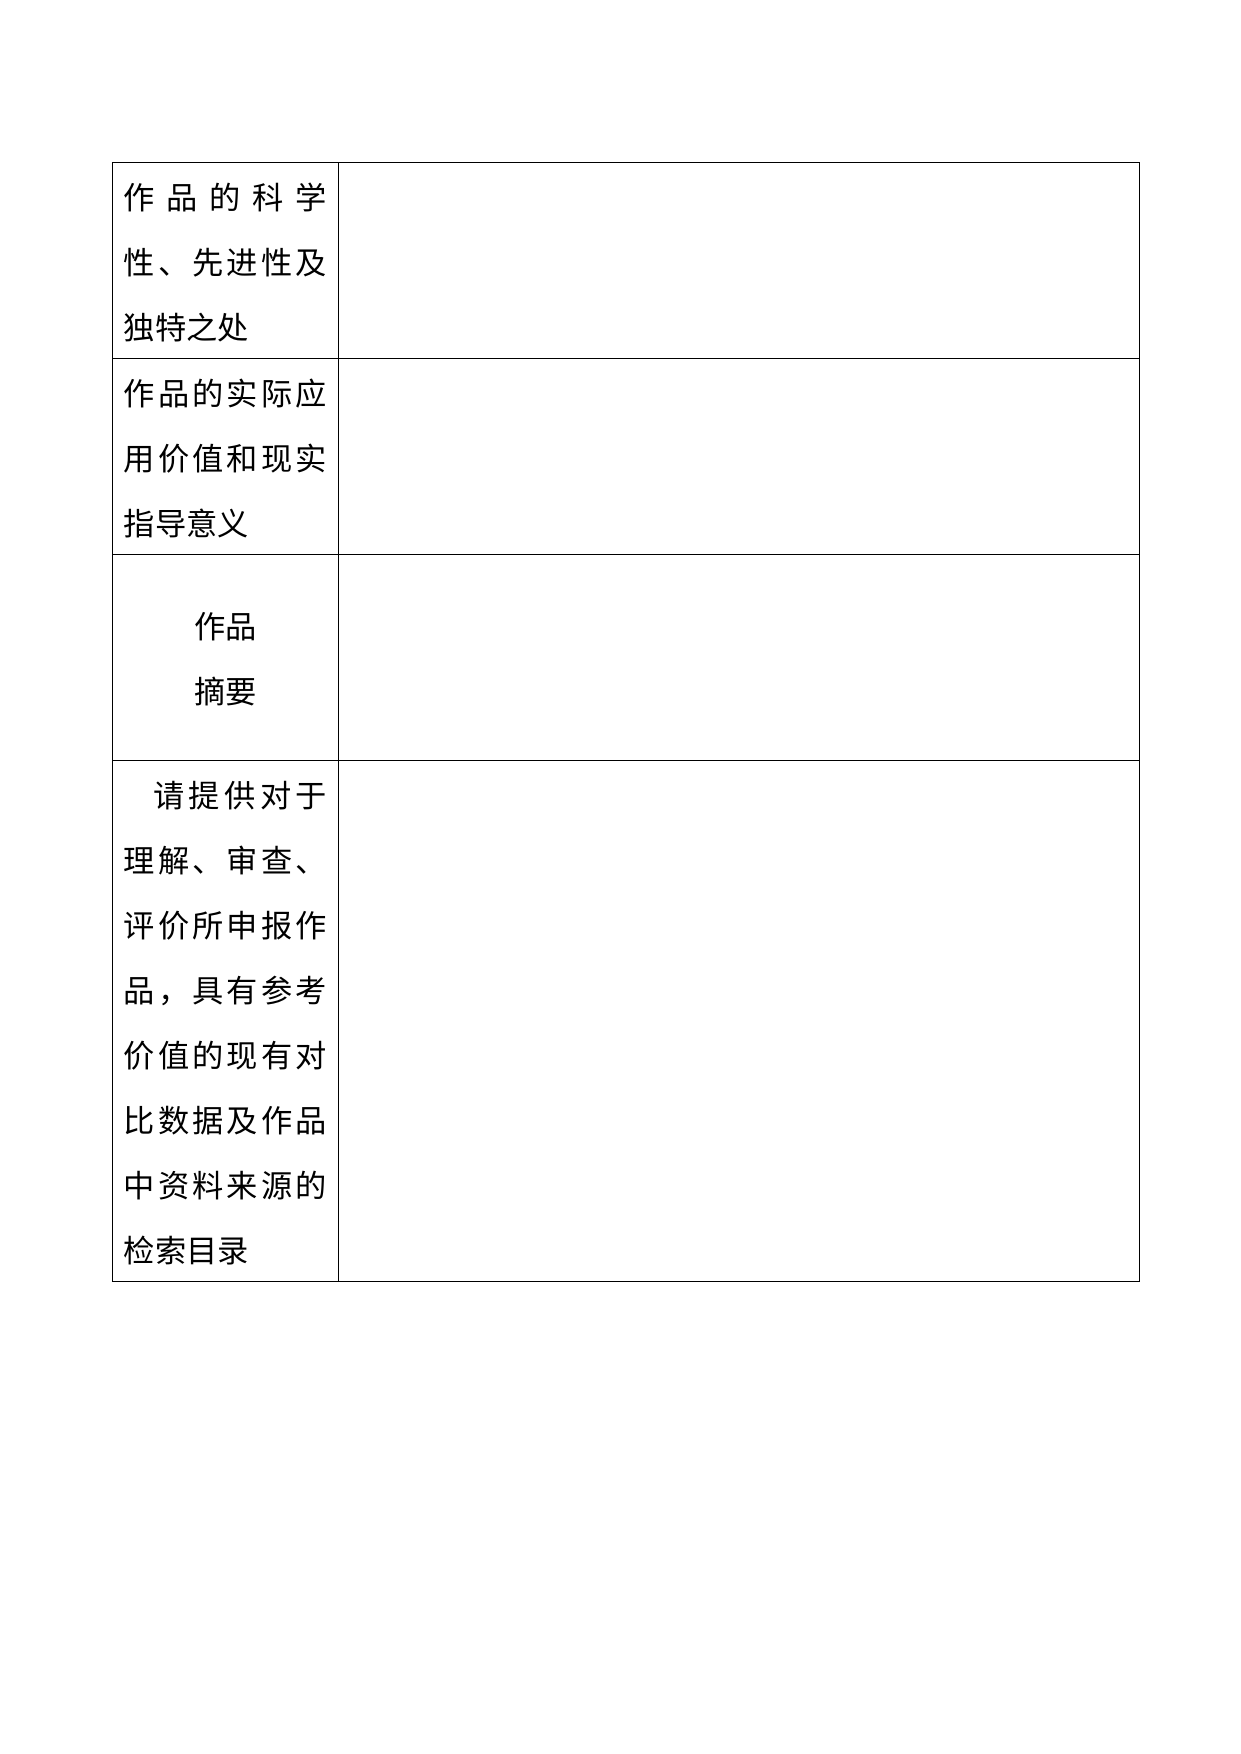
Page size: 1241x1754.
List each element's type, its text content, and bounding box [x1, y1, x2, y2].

table_cell [339, 761, 1139, 1281]
table_cell 作品 摘要 [113, 555, 338, 760]
table_cell 作品的实际应用价值和现实指导意义 [113, 359, 338, 554]
table_cell 请提供对于理解、审查、评价所申报作品，具有参考价值的现有对比数据及作品中资料来源的检索目录 [113, 761, 338, 1281]
table_cell 作品的科学性、先进性及独特之处 [113, 163, 338, 358]
table_cell [339, 163, 1139, 358]
table_cell [339, 359, 1139, 554]
table_cell [339, 555, 1139, 760]
